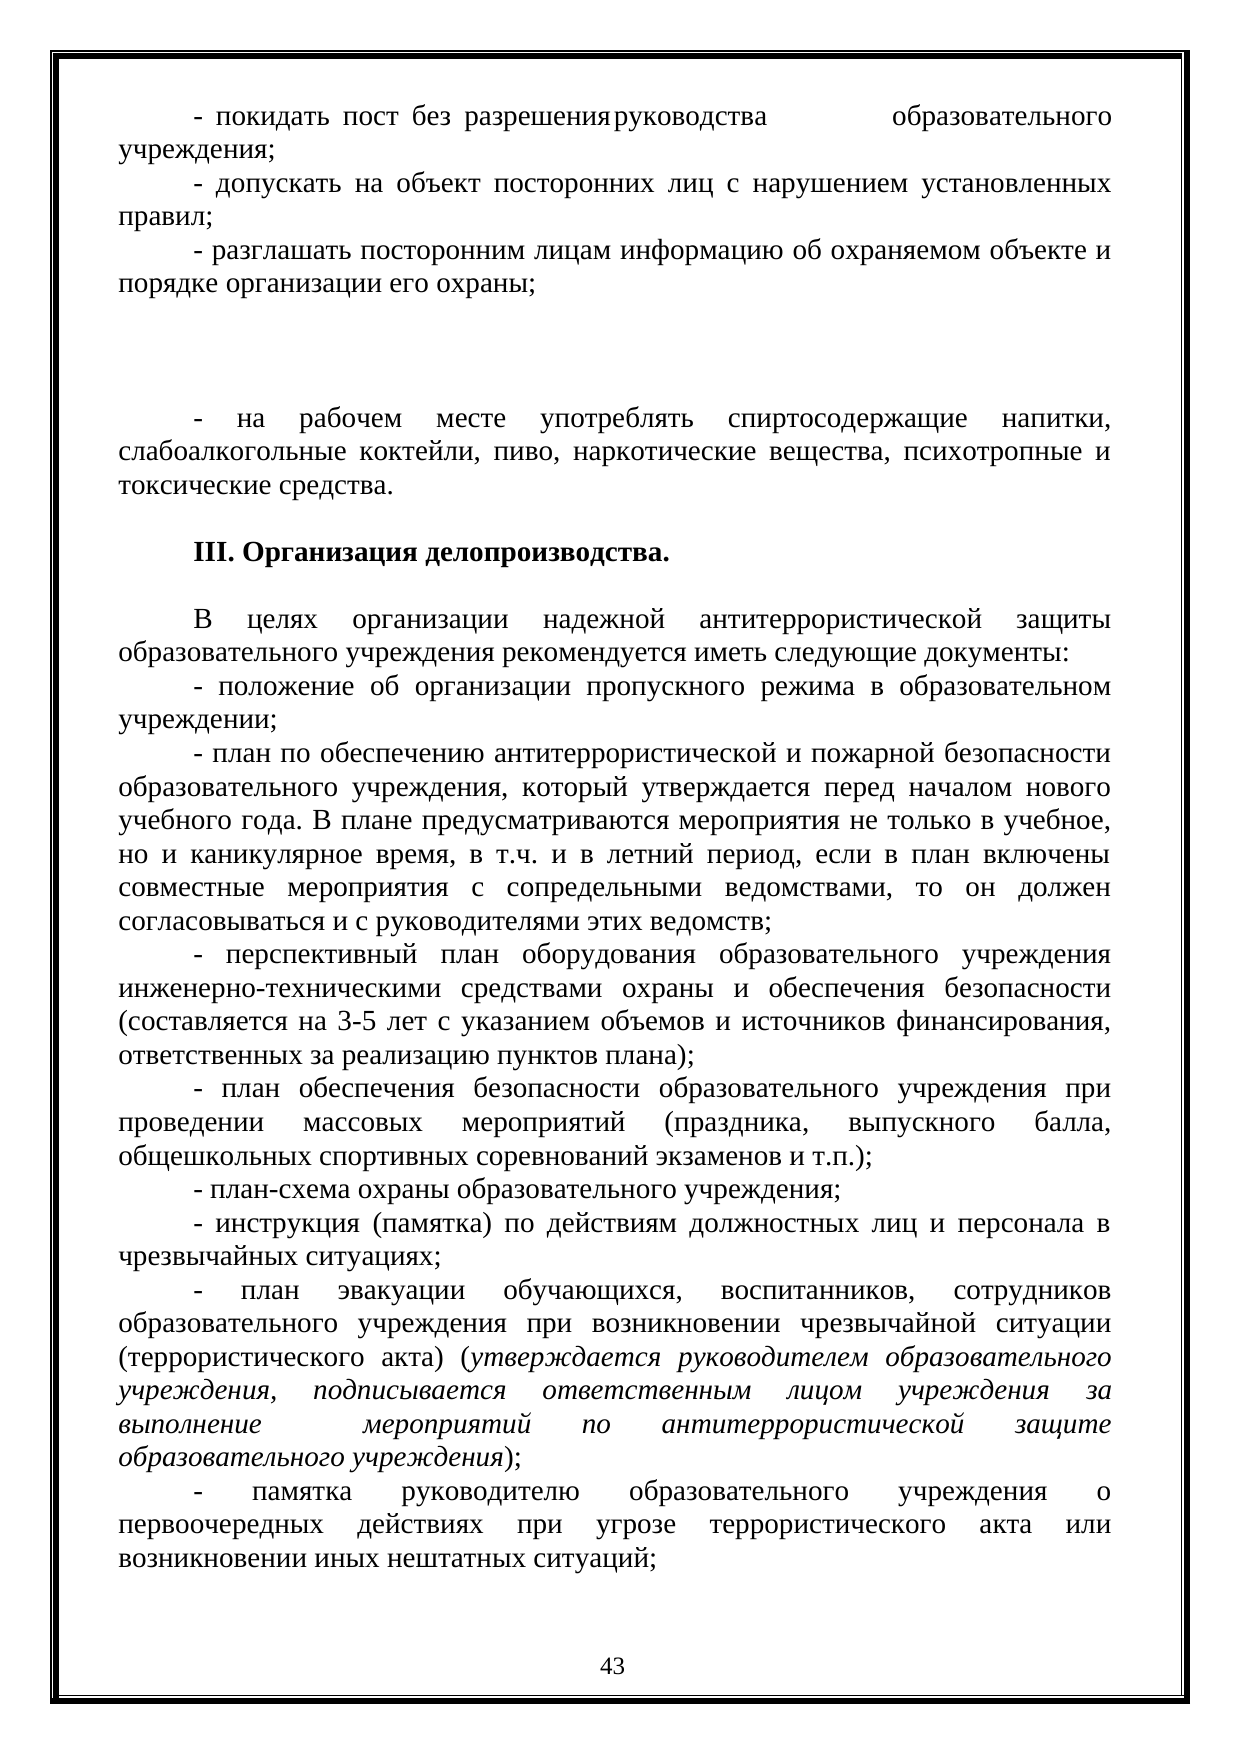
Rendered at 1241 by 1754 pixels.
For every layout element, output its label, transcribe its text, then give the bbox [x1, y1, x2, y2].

text - памятка руководителю образовательного учреждения о первоочередных действиях при угрозе террористического акта или возникновении иных нештатных ситуаций; [118, 1473, 1112, 1574]
text III. Организация делопроизводства. [118, 534, 1112, 567]
text - план-схема охраны образовательного учреждения; [118, 1171, 1112, 1205]
subtitle - инструкция (памятка) по действиям должностных лиц и персонала в чрезвычайных ситуациях; [118, 1205, 1112, 1272]
text - на рабочем месте употреблять спиртосодержащие напитки, слабоалкогольные коктейли, пиво, наркотические вещества, психотропные и токсические средства. [118, 400, 1112, 500]
text - покидать пост без разрешения руководства образовательного учреждения; [118, 98, 1112, 165]
text - план по обеспечению антитеррористической и пожарной безопасности образовательного учреждения, который утверждается перед началом нового учебного года. В плане предусматриваются мероприятия не только в учебное, но и каникулярное время, в т.ч. и в летний период, если в план включены совместные мероприятия с сопредельными ведомствами, то он должен согласовываться и с руководителями этих ведомств; [118, 735, 1112, 936]
text - положение об организации пропускного режима в образовательном учреждении; [118, 668, 1112, 735]
text В целях организации надежной антитеррористической защиты образовательного учреждения рекомендуется иметь следующие документы: [118, 601, 1112, 668]
text - перспективный план оборудования образовательного учреждения инженерно-техническими средствами охраны и обеспечения безопасности (составляется на 3-5 лет с указанием объемов и источников финансирования, ответственных за реализацию пунктов плана); [118, 936, 1112, 1071]
text - разглашать посторонним лицам информацию об охраняемом объекте и порядке организации его охраны; [118, 232, 1112, 299]
text - допускать на объект посторонних лиц с нарушением установленных правил; [118, 165, 1112, 232]
text - план обеспечения безопасности образовательного учреждения при проведении массовых мероприятий (праздника, выпускного балла, общешкольных спортивных соревнований экзаменов и т.п.); [118, 1071, 1112, 1171]
subtitle - план эвакуации обучающихся, воспитанников, сотрудников образовательного учреждения при возникновении чрезвычайной ситуации (террористического акта) (утверждается руководителем образовательного учреждения, подписывается ответственным лицом учреждения за выполнение мероприятий по антитеррористической защите образовательного учреждения); [118, 1272, 1112, 1473]
